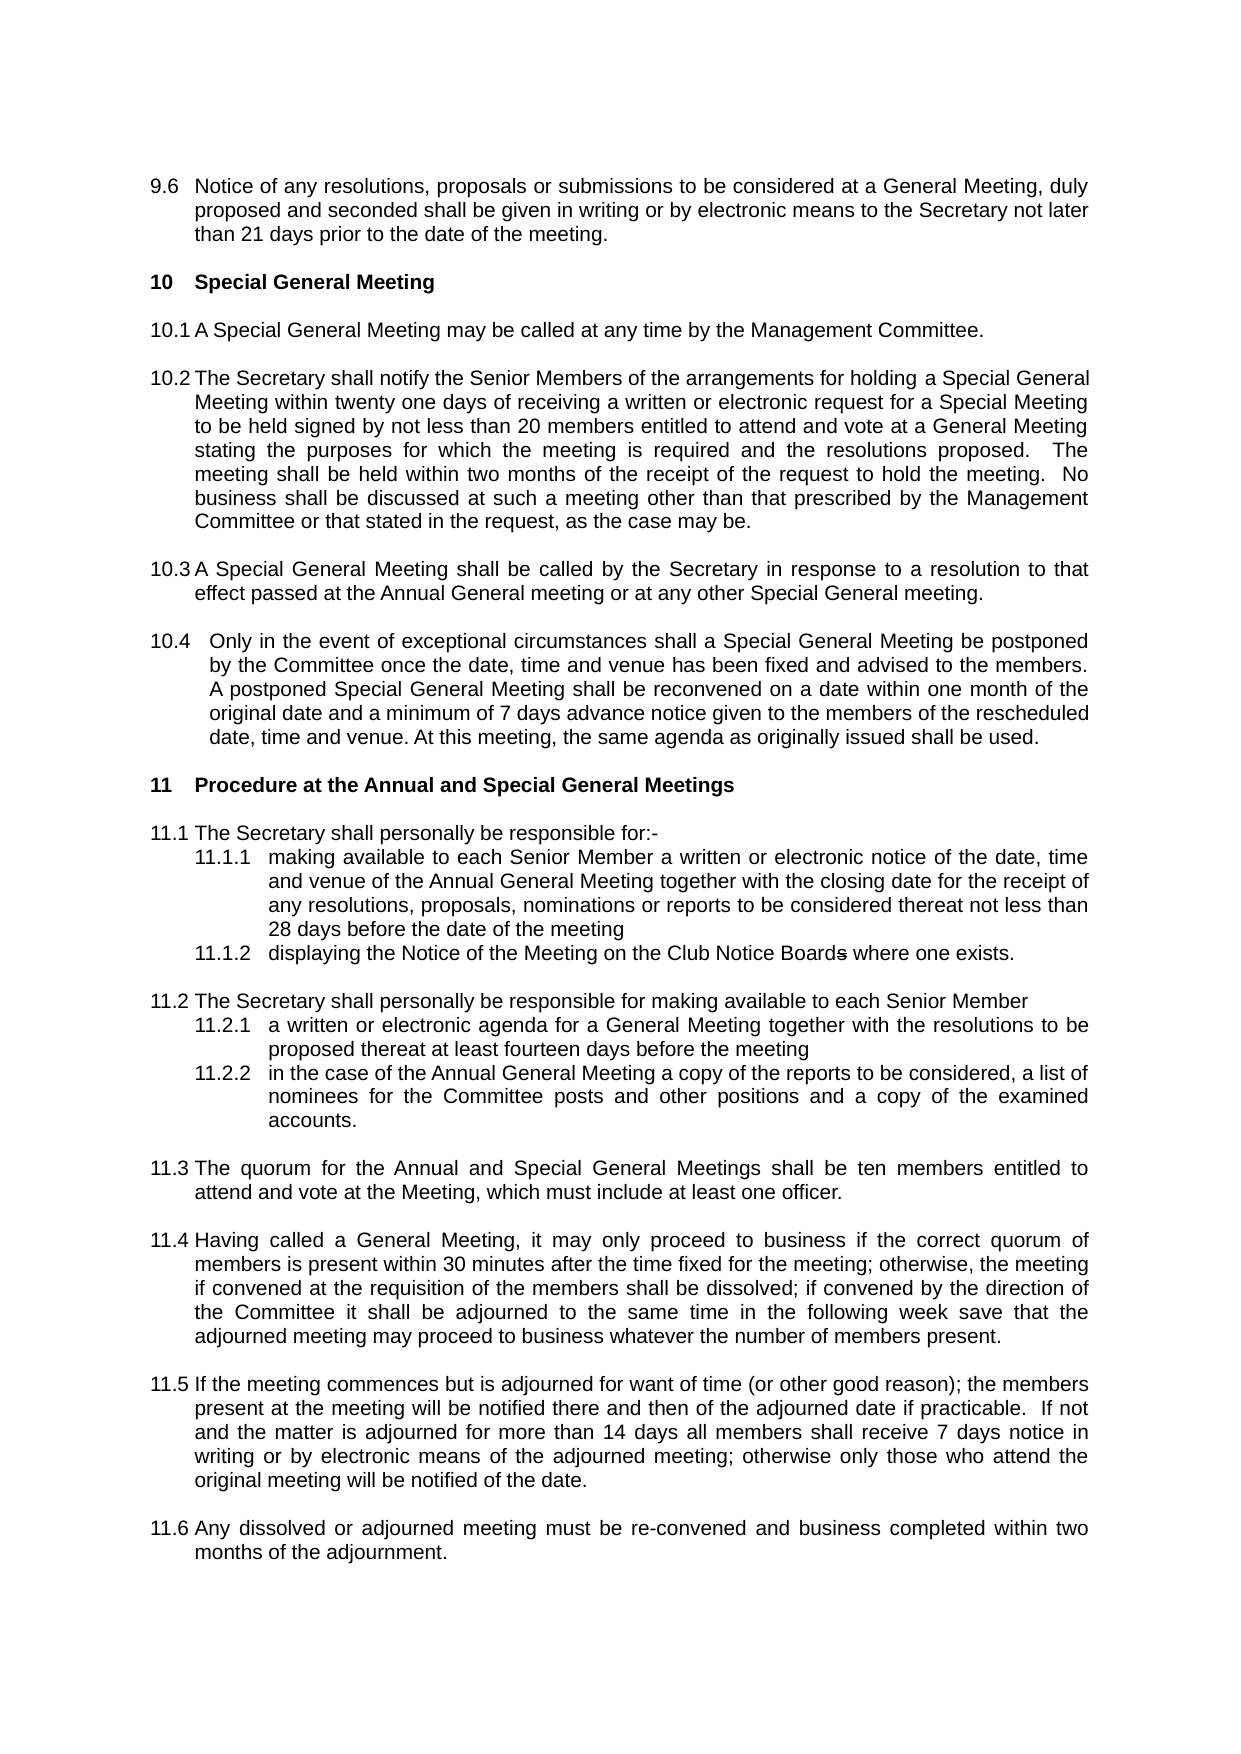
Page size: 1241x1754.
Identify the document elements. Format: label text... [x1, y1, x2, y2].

text 11.3 The quorum for the Annual and Special General Meetings shall be ten members entitled to attend and vote at the Meeting, which must include at least one officer. [150, 1156, 1090, 1204]
text 11.2 The Secretary shall personally be responsible for making available to each Senior Member [150, 988, 1090, 1012]
text 11.2.1 a written or electronic agenda for a General Meeting together with the resolutions to be proposed thereat at least fourteen days before the meeting [194, 1012, 1090, 1060]
text 11.2.2 in the case of the Annual General Meeting a copy of the reports to be considered, a list of nominees for the Committee posts and other positions and a copy of the examined accounts. [194, 1060, 1090, 1132]
text 11.4 Having called a General Meeting, it may only proceed to business if the correct quorum of members is present within 30 minutes after the time fixed for the meeting; otherwise, the meeting if convened at the requisition of the members shall be dissolved; if convened by the direction of the Committee it shall be adjourned to the same time in the following week save that the adjourned meeting may proceed to business whatever the number of members present. [150, 1228, 1090, 1348]
text 11.1.2 displaying the Notice of the Meeting on the Club Notice Boards where one exists. [194, 941, 1090, 964]
text 10.1 A Special General Meeting may be called at any time by the Management Committee. [150, 318, 1090, 342]
text 10.2 The Secretary shall notify the Senior Members of the arrangements for holding a Special General Meeting within twenty one days of receiving a written or electronic request for a Special Meeting to be held signed by not less than 20 members entitled to attend and vote at a General Meeting stating the purposes for which the meeting is required and the resolutions proposed. The meeting shall be held within two months of the receipt of the request to hold the meeting. No business shall be discussed at such a meeting other than that prescribed by the Management Committee or that stated in the request, as the case may be. [150, 366, 1090, 533]
subtitle 10 Special General Meeting [150, 270, 1090, 294]
text 10.3 A Special General Meeting shall be called by the Secretary in response to a resolution to that effect passed at the Annual General meeting or at any other Special General meeting. [150, 557, 1090, 605]
text 11.6 Any dissolved or adjourned meeting must be re-convened and business completed within two months of the adjournment. [150, 1516, 1090, 1563]
subtitle 11 Procedure at the Annual and Special General Meetings [150, 773, 1090, 797]
text 9.6 Notice of any resolutions, proposals or submissions to be considered at a General Meeting, duly proposed and seconded shall be given in writing or by electronic means to the Secretary not later than 21 days prior to the date of the meeting. [150, 174, 1090, 246]
text 11.5 If the meeting commences but is adjourned for want of time (or other good reason); the members present at the meeting will be notified there and then of the adjourned date if practicable. If not and the matter is adjourned for more than 14 days all members shall receive 7 days notice in writing or by electronic means of the adjourned meeting; otherwise only those who attend the original meeting will be notified of the date. [150, 1372, 1090, 1492]
text 10.4 Only in the event of exceptional circumstances shall a Special General Meeting be postponed by the Committee once the date, time and venue has been fixed and advised to the members. A postponed Special General Meeting shall be reconvened on a date within one month of the original date and a minimum of 7 days advance notice given to the members of the rescheduled date, time and venue. At this meeting, the same agenda as originally issued shall be used. [150, 629, 1090, 749]
text 11.1 The Secretary shall personally be responsible for:- [150, 821, 1090, 845]
text 11.1.1 making available to each Senior Member a written or electronic notice of the date, time and venue of the Annual General Meeting together with the closing date for the receipt of any resolutions, proposals, nominations or reports to be considered thereat not less than 28 days before the date of the meeting [194, 845, 1090, 941]
